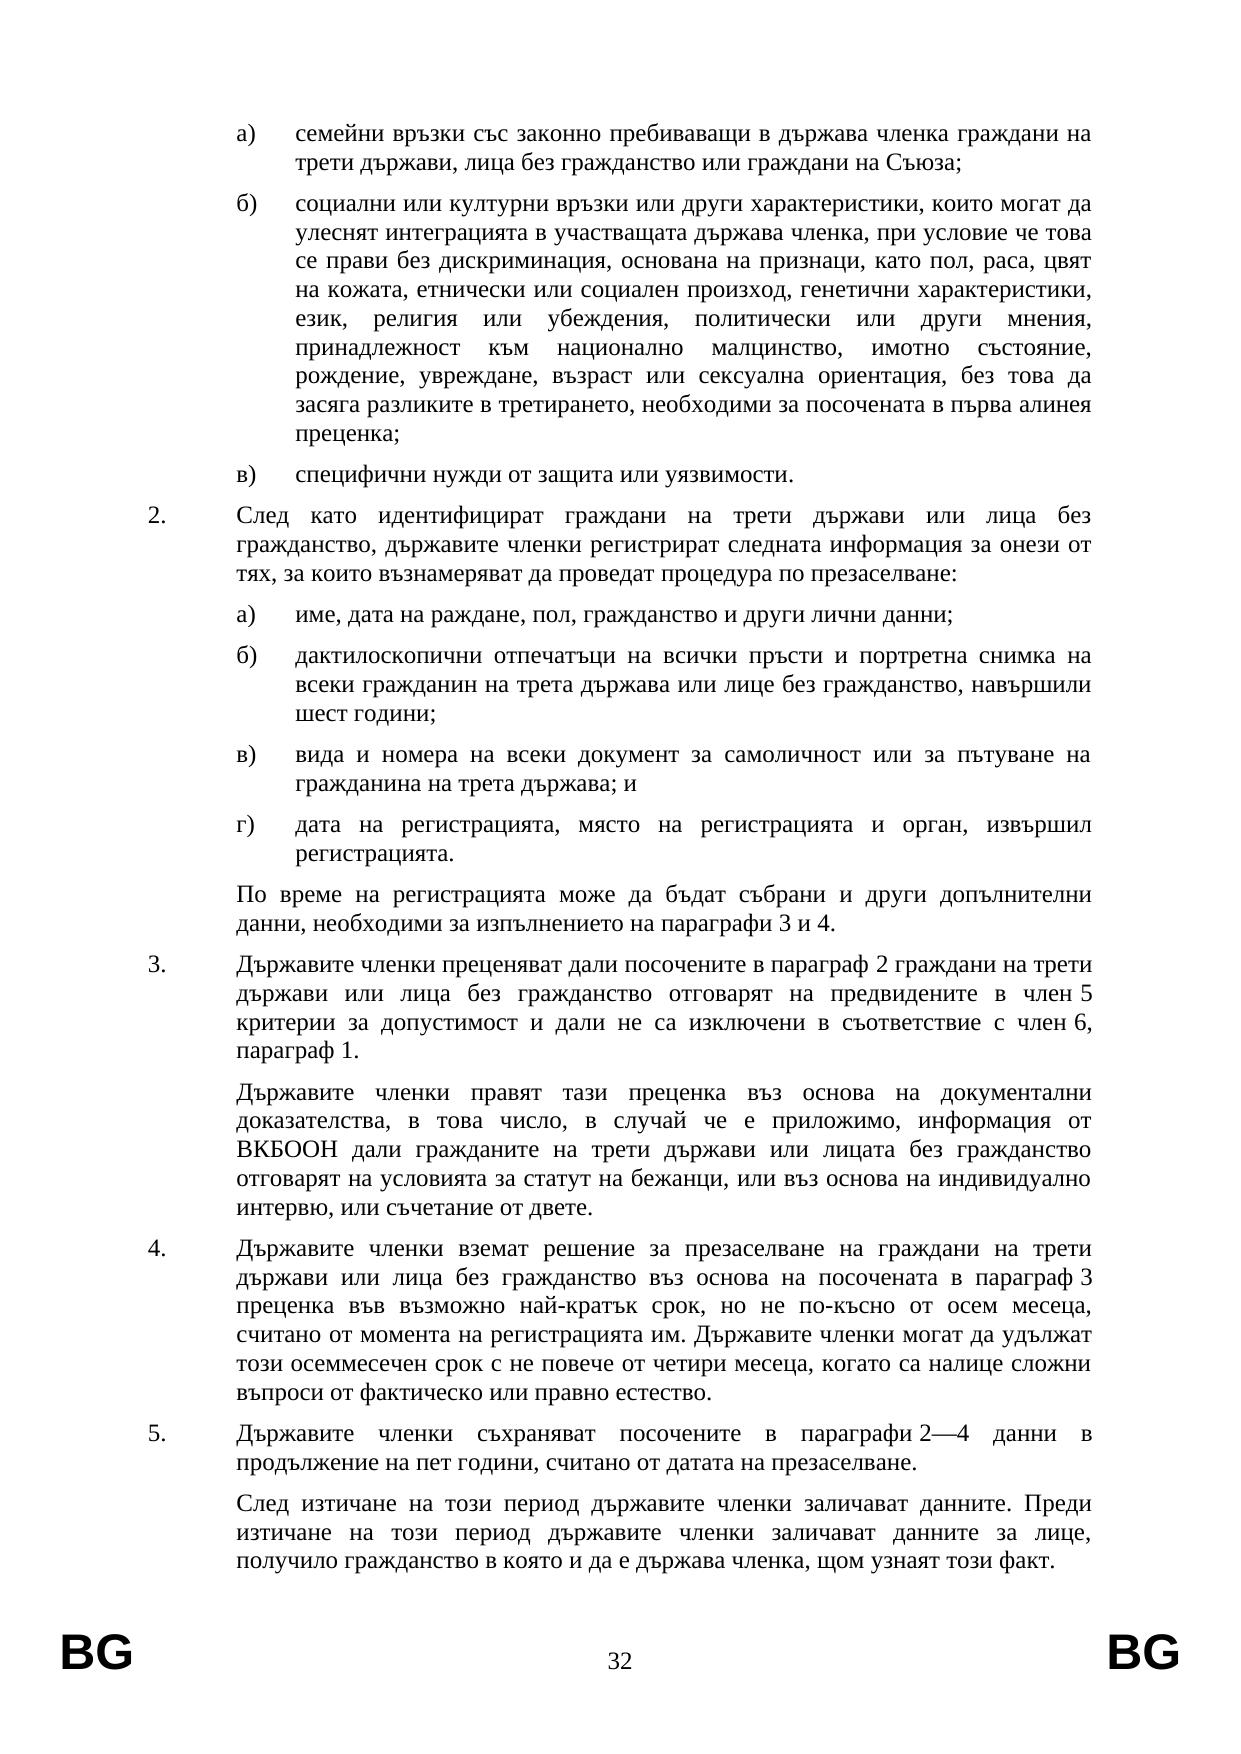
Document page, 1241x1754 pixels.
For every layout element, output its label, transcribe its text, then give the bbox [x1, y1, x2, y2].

text б) дактилоскопични отпечатъци на всички пръсти и портретна снимка на всеки гражданин на трета държава или лице без гражданство, навършили шест години; [236, 641, 1093, 727]
text 5. Държавите членки съхраняват посочените в параграфи 2—4 данни в продължение на пет години, считано от датата на презаселване. [148, 1418, 1093, 1476]
text 2. След като идентифицират граждани на трети държави или лица без гражданство, държавите членки регистрират следната информация за онези от тях, за които възнамеряват да проведат процедура по презаселване: [148, 501, 1093, 587]
text 4. Държавите членки вземат решение за презаселване на граждани на трети държави или лица без гражданство въз основа на посочената в параграф 3 преценка във възможно най-кратък срок, но не по-късно от осем месеца, считано от момента на регистрацията им. Държавите членки могат да удължат този осеммесечен срок с не повече от четири месеца, когато са налице сложни въпроси от фактическо или правно естество. [148, 1233, 1093, 1406]
text 3. Държавите членки преценяват дали посочените в параграф 2 граждани на трети държави или лица без гражданство отговарят на предвидените в член 5 критерии за допустимост и дали не са изключени в съответствие с член 6, параграф 1. [148, 949, 1093, 1064]
text г) дата на регистрацията, място на регистрацията и орган, извършил регистрацията. [236, 809, 1093, 867]
text в) вида и номера на всеки документ за самоличност или за пътуване на гражданина на трета държава; и [236, 739, 1093, 797]
text Държавите членки правят тази преценка въз основа на документални доказателства, в това число, в случай че е приложимо, информация от ВКБООН дали гражданите на трети държави или лицата без гражданство отговарят на условията за статут на бежанци, или въз основа на индивидуално интервю, или съчетание от двете. [236, 1077, 1093, 1221]
text а) име, дата на раждане, пол, гражданство и други лични данни; [236, 599, 1093, 628]
text б) социални или културни връзки или други характеристики, които могат да улеснят интеграцията в участващата държава членка, при условие че това се прави без дискриминация, основана на признаци, като пол, раса, цвят на кожата, етнически или социален произход, генетични характеристики, език, религия или убеждения, политически или други мнения, принадлежност към национално малцинство, имотно състояние, рождение, увреждане, възраст или сексуална ориентация, без това да засяга разликите в третирането, необходими за посочената в първа алинея преценка; [236, 188, 1093, 447]
text След изтичане на този период държавите членки заличават данните. Преди изтичане на този период държавите членки заличават данните за лице, получило гражданство в която и да е държава членка, щом узнаят този факт. [236, 1488, 1093, 1574]
text в) специфични нужди от защита или уязвимости. [236, 459, 1093, 488]
text а) семейни връзки със законно пребиваващи в държава членка граждани на трети държави, лица без гражданство или граждани на Съюза; [236, 118, 1093, 176]
text По време на регистрацията може да бъдат събрани и други допълнителни данни, необходими за изпълнението на параграфи 3 и 4. [236, 879, 1093, 937]
